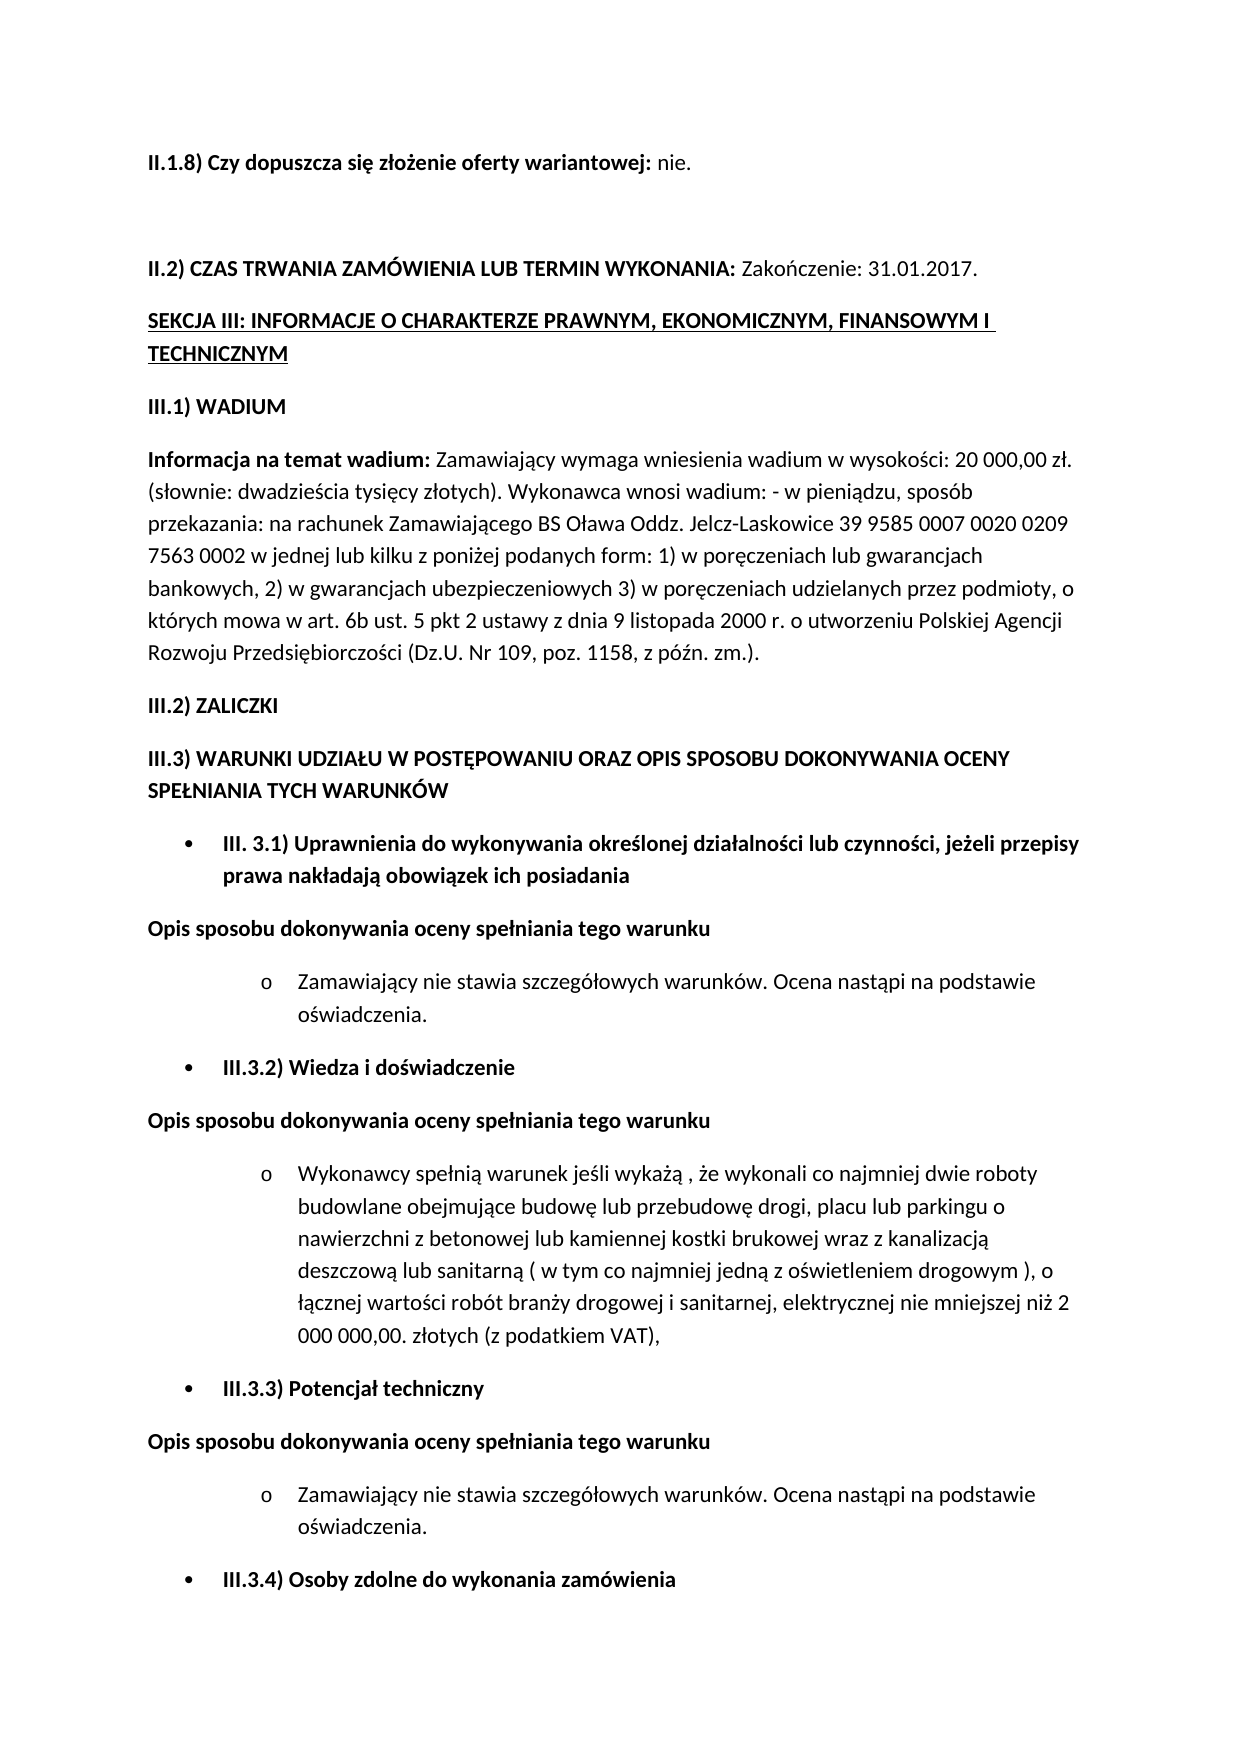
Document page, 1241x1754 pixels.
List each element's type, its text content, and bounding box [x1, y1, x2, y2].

list III.3.2) Wiedza i doświadczenie [185, 1053, 1093, 1081]
text II.2) CZAS TRWANIA ZAMÓWIENIA LUB TERMIN WYKONANIA: Zakończenie: 31.01.2017. [148, 254, 1093, 282]
list Zamawiający nie stawia szczegółowych warunków. Ocena nastąpi na podstawie oświadczenia. [260, 967, 1093, 1028]
text III.2) ZALICZKI [148, 691, 1093, 719]
list III.3.3) Potencjał techniczny [185, 1374, 1093, 1402]
list III.3.4) Osoby zdolne do wykonania zamówienia [185, 1566, 1093, 1593]
list Wykonawcy spełnią warunek jeśli wykażą , że wykonali co najmniej dwie roboty budowlane obejmujące budowę lub przebudowę drogi, placu lub parkingu o nawierzchni z betonowej lub kamiennej kostki brukowej wraz z kanalizacją deszczową lub sanitarną ( w tym co najmniej jedną z oświetleniem drogowym ), o łącznej wartości robót branży drogowej i sanitarnej, elektrycznej nie mniejszej niż 2 000 000,00. złotych (z podatkiem VAT), [260, 1159, 1093, 1349]
list Zamawiający nie stawia szczegółowych warunków. Ocena nastąpi na podstawie oświadczenia. [260, 1480, 1093, 1541]
text Opis sposobu dokonywania oceny spełniania tego warunku [148, 1106, 1093, 1134]
list III. 3.1) Uprawnienia do wykonywania określonej działalności lub czynności, jeżeli przepisy prawa nakładają obowiązek ich posiadania [185, 829, 1093, 889]
text II.1.8) Czy dopuszcza się złożenie oferty wariantowej: nie. [148, 148, 1093, 176]
text III.3) WARUNKI UDZIAŁU W POSTĘPOWANIU ORAZ OPIS SPOSOBU DOKONYWANIA OCENY SPEŁNIANIA TYCH WARUNKÓW [148, 744, 1093, 804]
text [148, 1427, 1093, 1455]
text III.1) WADIUM [148, 392, 1093, 420]
text Informacja na temat wadium: Zamawiający wymaga wniesienia wadium w wysokości: 20 000,00 zł. (słownie: dwadzieścia tysięcy złotych). Wykonawca wnosi wadium: - w pieniądzu, sposób przekazania: na rachunek Zamawiającego BS Oława Oddz. Jelcz-Laskowice 39 9585 0007 0020 0209 7563 0002 w jednej lub kilku z poniżej podanych form: 1) w poręczeniach lub gwarancjach bankowych, 2) w gwarancjach ubezpieczeniowych 3) w poręczeniach udzielanych przez podmioty, o których mowa w art. 6b ust. 5 pkt 2 ustawy z dnia 9 listopada 2000 r. o utworzeniu Polskiej Agencji Rozwoju Przedsiębiorczości (Dz.U. Nr 109, poz. 1158, z późn. zm.). [148, 445, 1093, 666]
text Opis sposobu dokonywania oceny spełniania tego warunku [148, 914, 1093, 942]
text SEKCJA III: INFORMACJE O CHARAKTERZE PRAWNYM, EKONOMICZNYM, FINANSOWYM I TECHNICZNYM [148, 307, 1093, 367]
